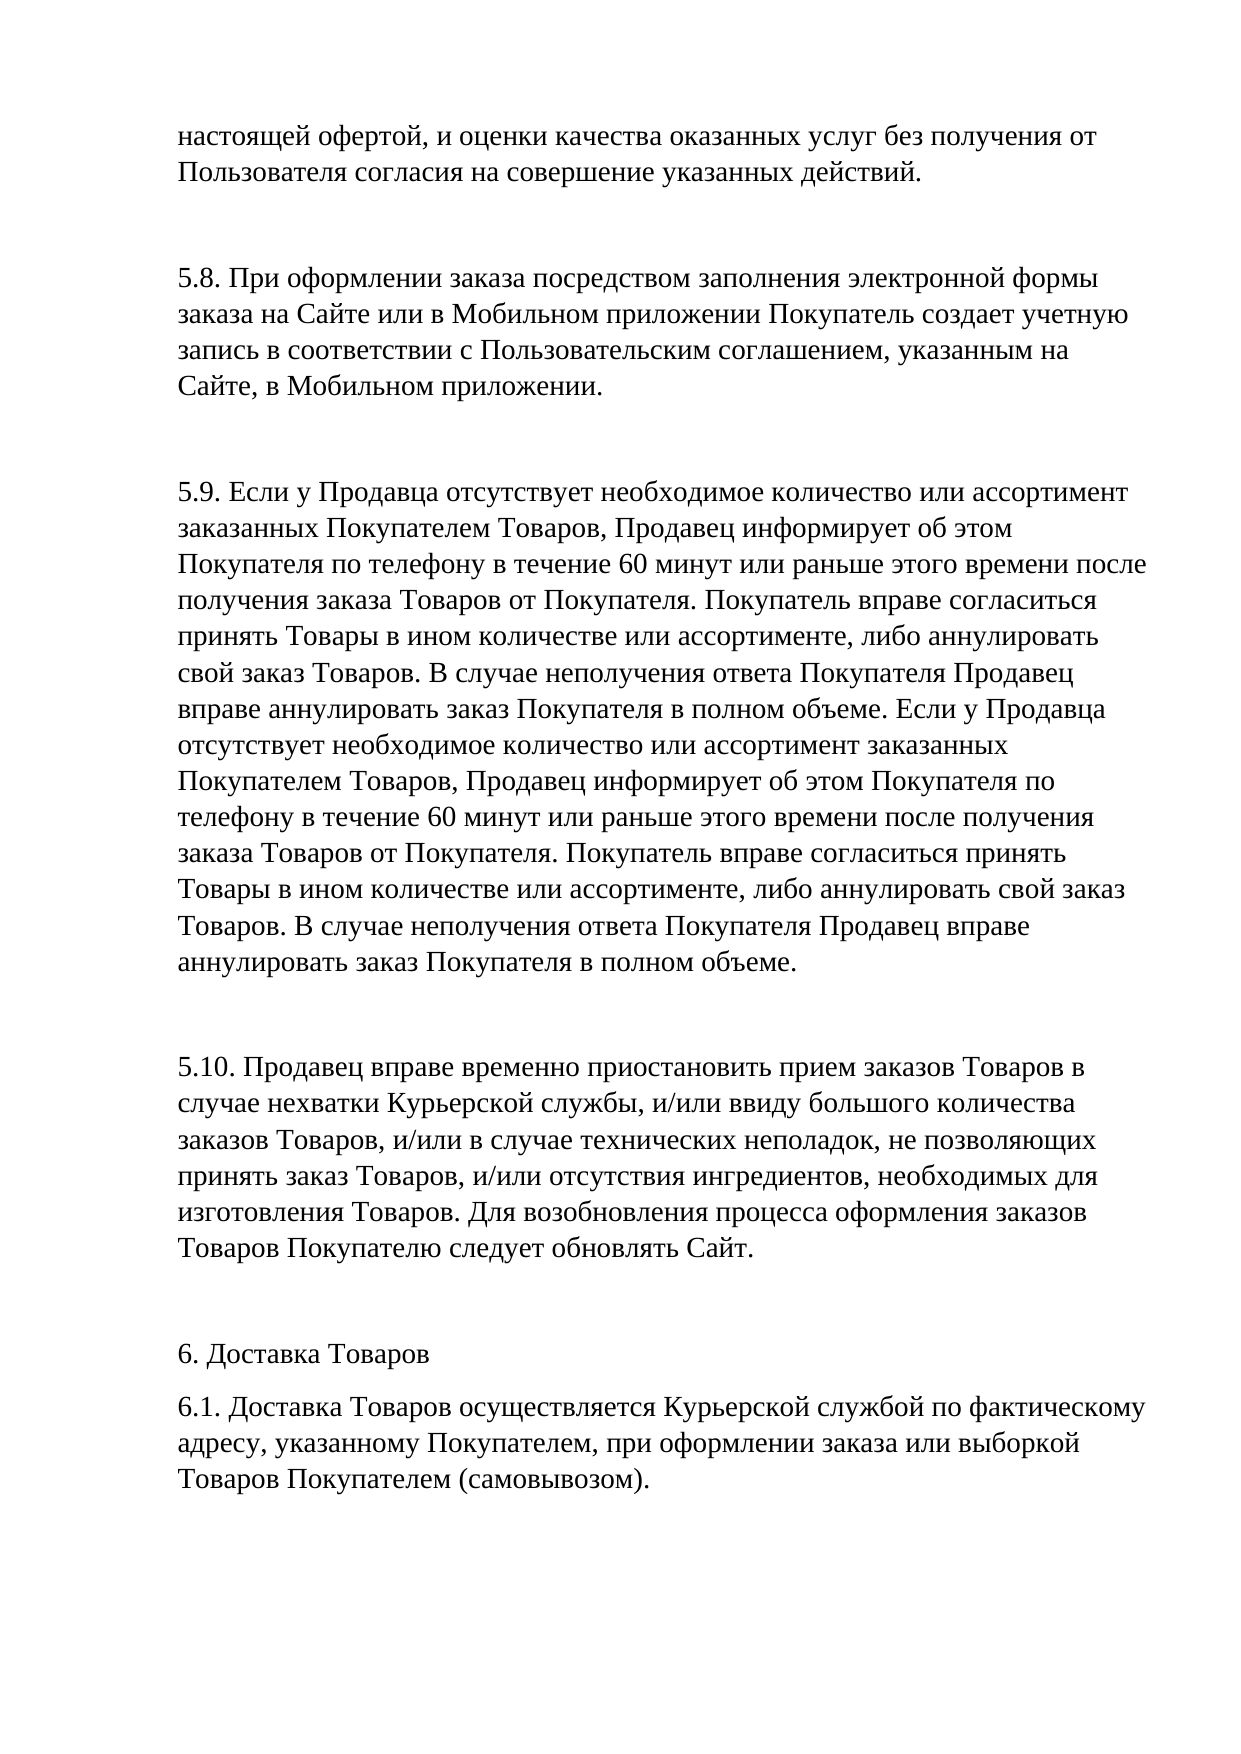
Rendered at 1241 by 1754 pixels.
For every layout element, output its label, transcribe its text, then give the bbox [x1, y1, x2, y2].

text 5.10. Продавец вправе временно приостановить прием заказов Товаров в случае нехватки Курьерской службы, и/или ввиду большого количества заказов Товаров, и/или в случае технических неполадок, не позволяющих принять заказ Товаров, и/или отсутствия ингредиентов, необходимых для изготовления Товаров. Для возобновления процесса оформления заказов Товаров Покупателю следует обновлять Сайт. [177, 1049, 1152, 1264]
text 5.9. Если у Продавца отсутствует необходимое количество или ассортимент заказанных Покупателем Товаров, Продавец информирует об этом Покупателя по телефону в течение 60 минут или раньше этого времени после получения заказа Товаров от Покупателя. Покупатель вправе согласиться принять Товары в ином количестве или ассортименте, либо аннулировать свой заказ Товаров. В случае неполучения ответа Покупателя Продавец вправе аннулировать заказ Покупателя в полном объеме. Если у Продавца отсутствует необходимое количество или ассортимент заказанных Покупателем Товаров, Продавец информирует об этом Покупателя по телефону в течение 60 минут или раньше этого времени после получения заказа Товаров от Покупателя. Покупатель вправе согласиться принять Товары в ином количестве или ассортименте, либо аннулировать свой заказ Товаров. В случае неполучения ответа Покупателя Продавец вправе аннулировать заказ Покупателя в полном объеме. [177, 474, 1152, 977]
text 6.1. Доставка Товаров осуществляется Курьерской службой по фактическому адресу, указанному Покупателем, при оформлении заказа или выборкой Товаров Покупателем (самовывозом). [177, 1389, 1152, 1494]
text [177, 118, 1152, 188]
text 5.8. При оформлении заказа посредством заполнения электронной формы заказа на Сайте или в Мобильном приложении Покупатель создает учетную запись в соответствии с Пользовательским соглашением, указанным на Сайте, в Мобильном приложении. [177, 260, 1152, 402]
text 6. Доставка Товаров [177, 1336, 1152, 1369]
